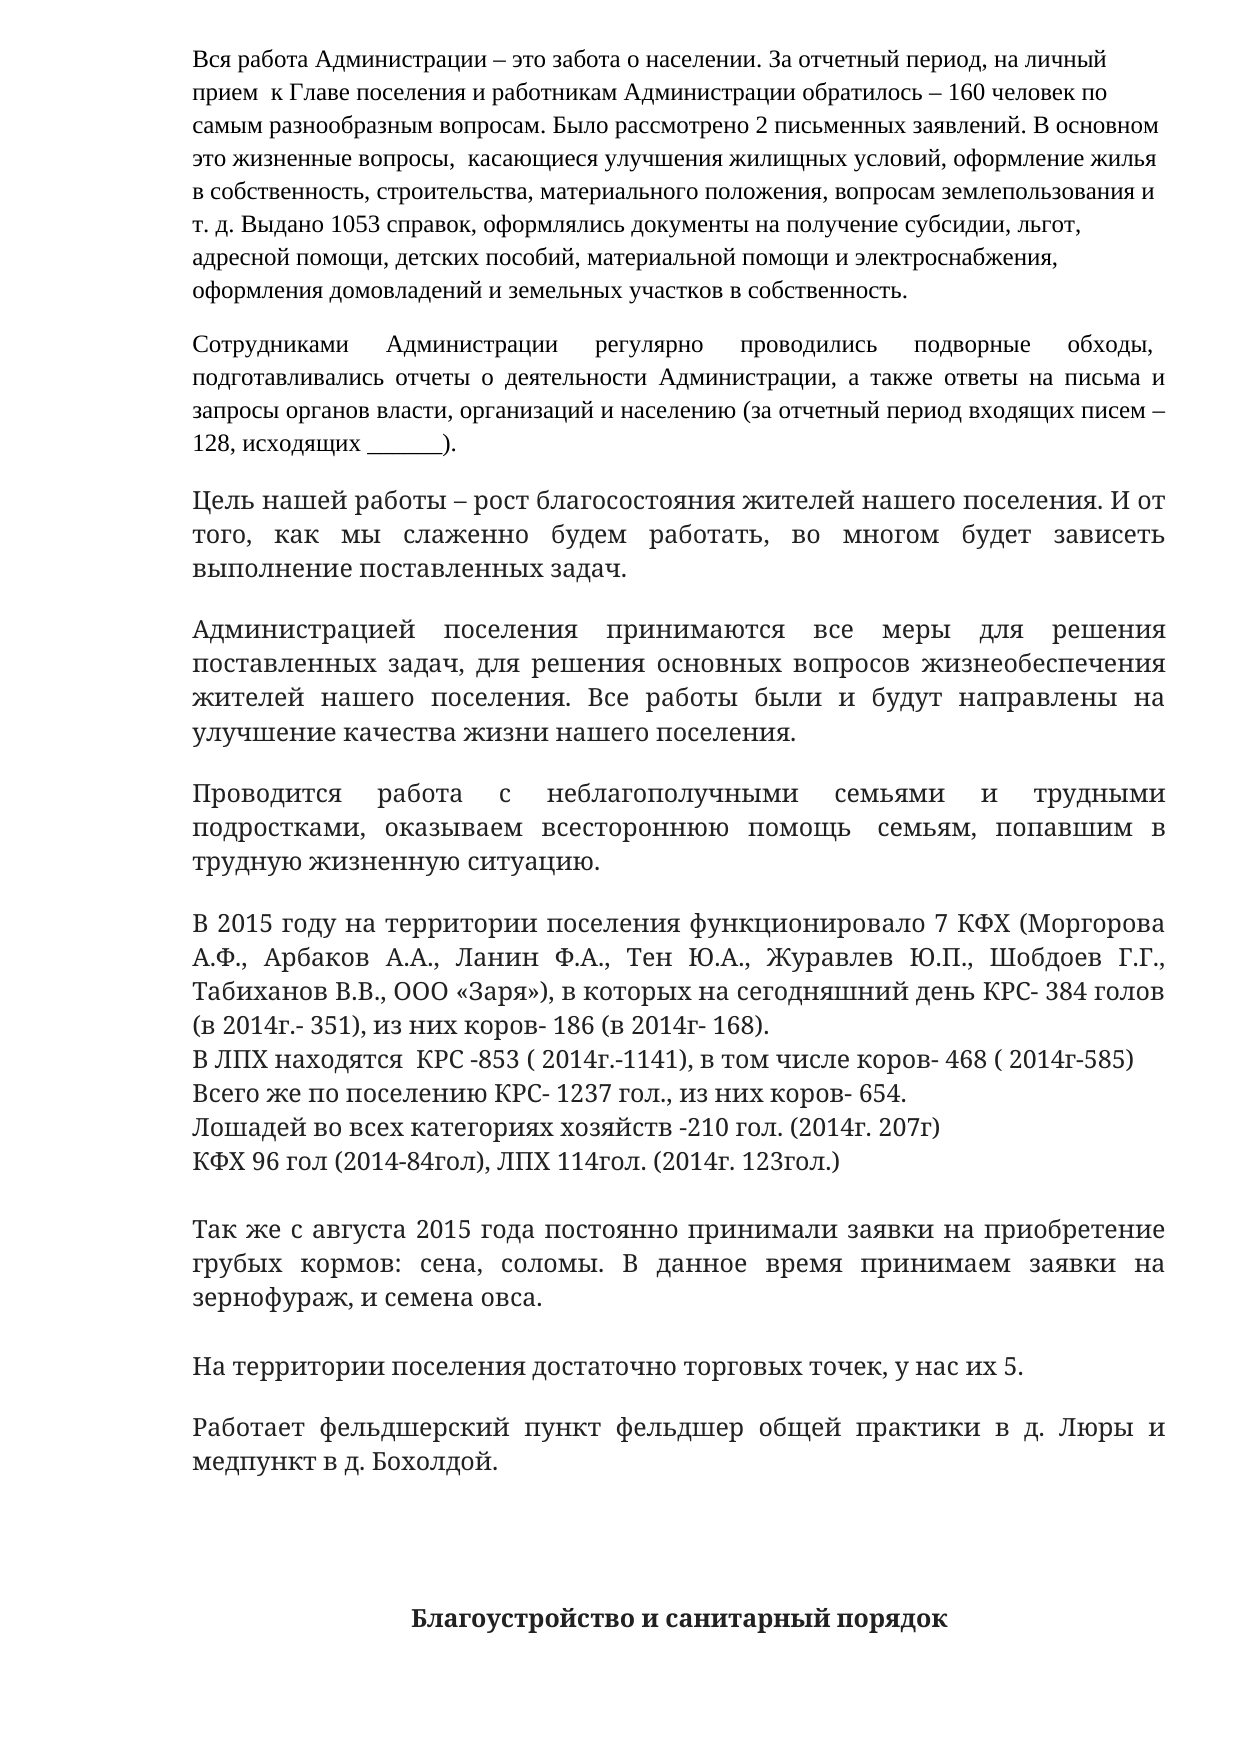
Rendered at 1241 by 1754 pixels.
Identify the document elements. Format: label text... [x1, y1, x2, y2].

text Администрацией поселения принимаются все меры для решения поставленных задач, для решения основных вопросов жизнеобеспечения жителей нашего поселения. Все работы были и будут направлены на улучшение качества жизни нашего поселения. [192, 612, 1166, 748]
text Сотрудниками Администрации регулярно проводились подворные обходы, подготавливались отчеты о деятельности Администрации, а также ответы на письма и запросы органов власти, организаций и населению (за отчетный период входящих писем –128, исходящих ______). [192, 329, 1166, 457]
text В ЛПХ находятся КРС -853 ( 2014г.-1141), в том числе коров- 468 ( 2014г-585) [192, 1042, 1166, 1076]
text Вся работа Администрации – это забота о населении. За отчетный период, на личный прием к Главе поселения и работникам Администрации обратилось – 160 человек по самым разнообразным вопросам. Было рассмотрено 2 письменных заявлений. В основном это жизненные вопросы, касающиеся улучшения жилищных условий, оформление жилья в собственность, строительства, материального положения, вопросам землепользования и т. д. Выдано 1053 справок, оформлялись документы на получение субсидии, льгот, адресной помощи, детских пособий, материальной помощи и электроснабжения, оформления домовладений и земельных участков в собственность. [192, 44, 1166, 304]
text Цель нашей работы – рост благосостояния жителей нашего поселения. И от того, как мы слаженно будем работать, во многом будет зависеть выполнение поставленных задач. [192, 482, 1166, 584]
text В 2015 году на территории поселения функционировало 7 КФХ (Моргорова А.Ф., Арбаков А.А., Ланин Ф.А., Тен Ю.А., Журавлев Ю.П., Шобдоев Г.Г., Табиханов В.В., ООО «Заря»), в которых на сегодняшний день КРС- 384 голов (в 2014г.- 351), из них коров- 186 (в 2014г- 168). [192, 905, 1166, 1042]
text Всего же по поселению КРС- 1237 гол., из них коров- 654. [192, 1076, 1166, 1110]
text Проводится работа с неблагополучными семьями и трудными подростками, оказываем всестороннюю помощь семьям, попавшим в трудную жизненную ситуацию. [192, 776, 1166, 878]
text Лошадей во всех категориях хозяйств -210 гол. (2014г. 207г) [192, 1110, 1166, 1144]
text КФХ 96 гол (2014-84гол), ЛПХ 114гол. (2014г. 123гол.) [192, 1144, 1166, 1178]
text Работает фельдшерский пункт фельдшер общей практики в д. Люры и медпункт в д. Бохолдой. [192, 1410, 1166, 1478]
text На территории поселения достаточно торговых точек, у нас их 5. [192, 1348, 1166, 1382]
text Так же с августа 2015 года постоянно принимали заявки на приобретение грубых кормов: сена, соломы. В данное время принимаем заявки на зернофураж, и семена овса. [192, 1212, 1166, 1314]
text Благоустройство и санитарный порядок [192, 1601, 1166, 1635]
